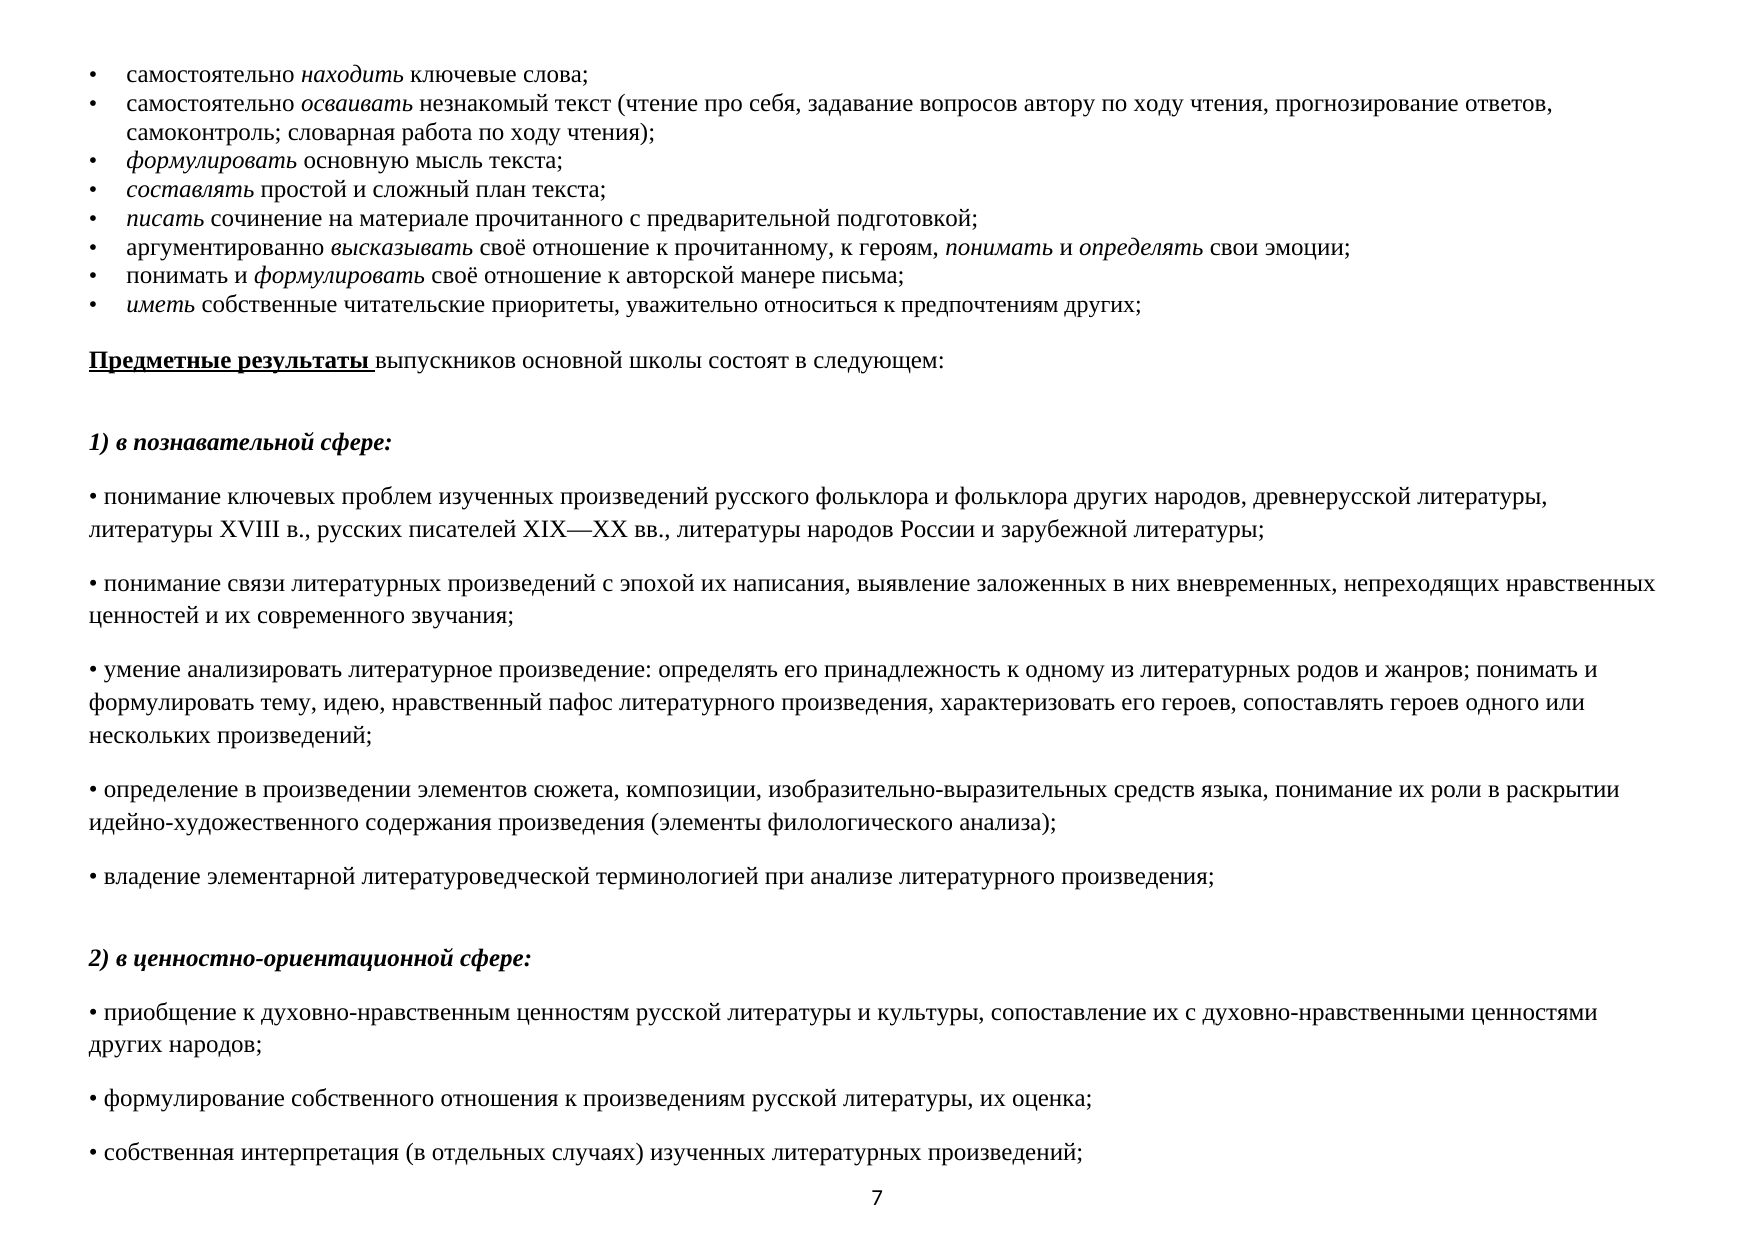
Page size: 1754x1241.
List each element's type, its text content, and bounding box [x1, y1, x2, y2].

text • понимание связи литературных произведений с эпохой их написания, выявление заложенных в них вневременных, непреходящих нравственных ценностей и их современного звучания; [89, 568, 1665, 629]
list формулировать основную мысль текста; [89, 145, 1665, 174]
list самостоятельно осваивать незнакомый текст (чтение про себя, задавание вопросов автору по ходу чтения, прогнозирование ответов, самоконтроль; словарная работа по ходу чтения); [89, 88, 1665, 145]
text • собственная интерпретация (в отдельных случаях) изученных литературных произведений; [89, 1137, 1665, 1166]
list составлять простой и сложный план текста; [89, 174, 1665, 203]
list понимать и формулировать своё отношение к авторской манере письма; [89, 260, 1665, 289]
list писать сочинение на материале прочитанного с предварительной подготовкой; [89, 203, 1665, 232]
text • определение в произведении элементов сюжета, композиции, изобразительно-выразительных средств языка, понимание их роли в раскрытии идейно-художественного содержания произведения (элементы филологического анализа); [89, 774, 1665, 836]
text • приобщение к духовно-нравственным ценностям русской литературы и культуры, сопоставление их с духовно-нравственными ценностями других народов; [89, 997, 1665, 1058]
list аргументированно высказывать своё отношение к прочитанному, к героям, понимать и определять свои эмоции; [89, 232, 1665, 260]
text 1) в познавательной сфере: [89, 427, 1665, 456]
text • умение анализировать литературное произведение: определять его принадлежность к одному из литературных родов и жанров; понимать и формулировать тему, идею, нравственный пафос литературного произведения, характеризовать его героев, сопоставлять героев одного или нескольких произведений; [89, 654, 1665, 749]
text 2) в ценностно-ориентационной сфере: [89, 943, 1665, 971]
text Предметные результаты выпускников основной школы состоят в следующем: [89, 345, 1665, 374]
text • формулирование собственного отношения к произведениям русской литературы, их оценка; [89, 1083, 1665, 1112]
list самостоятельно находить ключевые слова; [89, 59, 1665, 88]
text • понимание ключевых проблем изученных произведений русского фольклора и фольклора других народов, древнерусской литературы, литературы XVIII в., русских писателей XIX—XX вв., литературы народов России и зарубежной литературы; [89, 481, 1665, 542]
list иметь собственные читательские приоритеты, уважительно относиться к предпочтениям других; [89, 289, 1665, 318]
text • владение элементарной литературоведческой терминологией при анализе литературного произведения; [89, 861, 1665, 890]
